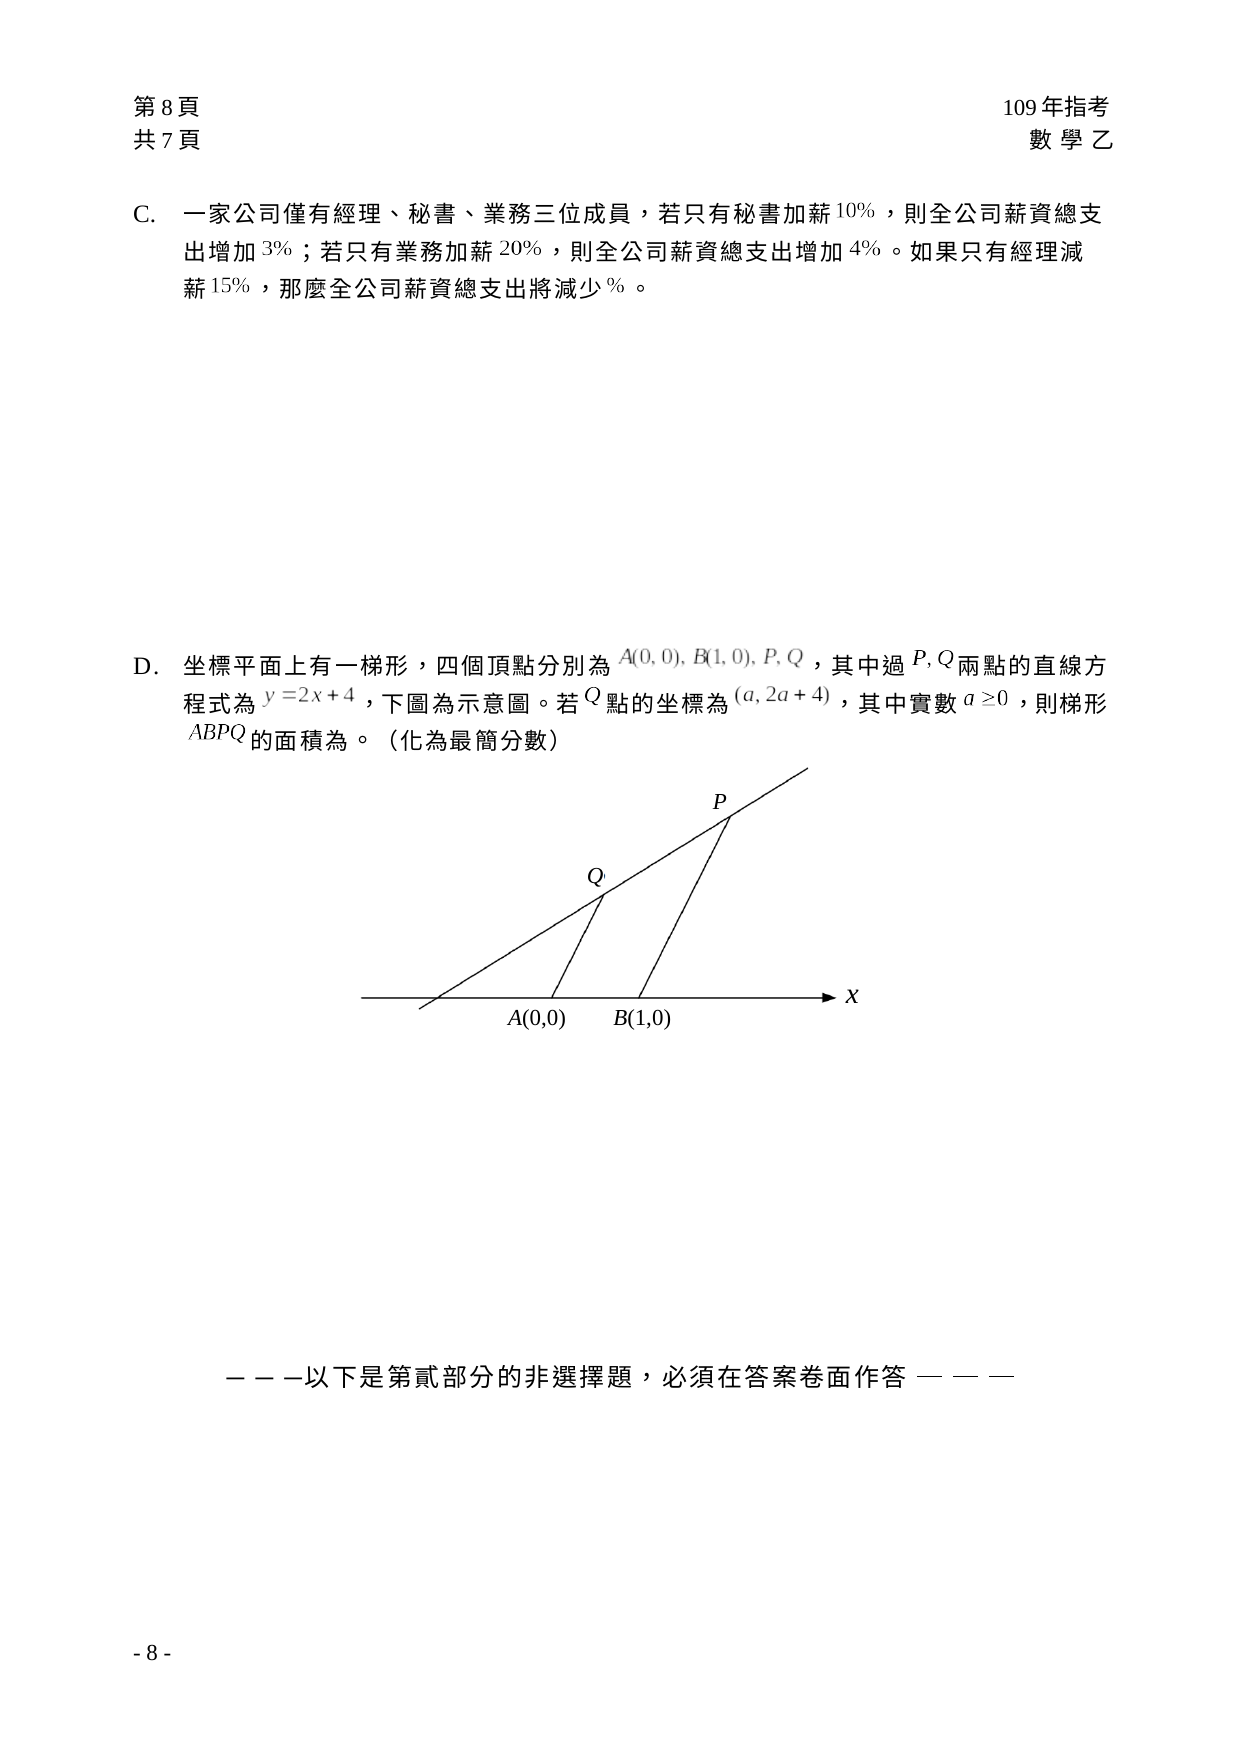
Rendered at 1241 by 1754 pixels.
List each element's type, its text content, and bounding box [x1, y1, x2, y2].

picture [360, 767, 864, 1025]
text ─ ─ ─以下是第貳部分的非選擇題，必須在答案卷面作答 ─ ─ ─ [133, 1356, 1107, 1394]
list 一家公司僅有經理、秘書、業務三位成員，若只有秘書加薪，則全公司薪資總支出增加；若只有業務加薪，則全公司薪資總支出增加。如果只有經理減薪，那麼全公司薪資總支出將減少。 [133, 194, 1107, 306]
list 坐標平面上有一梯形，四個頂點分別為，其中過兩點的直線方程式為，下圖為示意圖。若點的坐標為，其中實數，則梯形的面積為。（化為最簡分數） [133, 644, 1107, 756]
